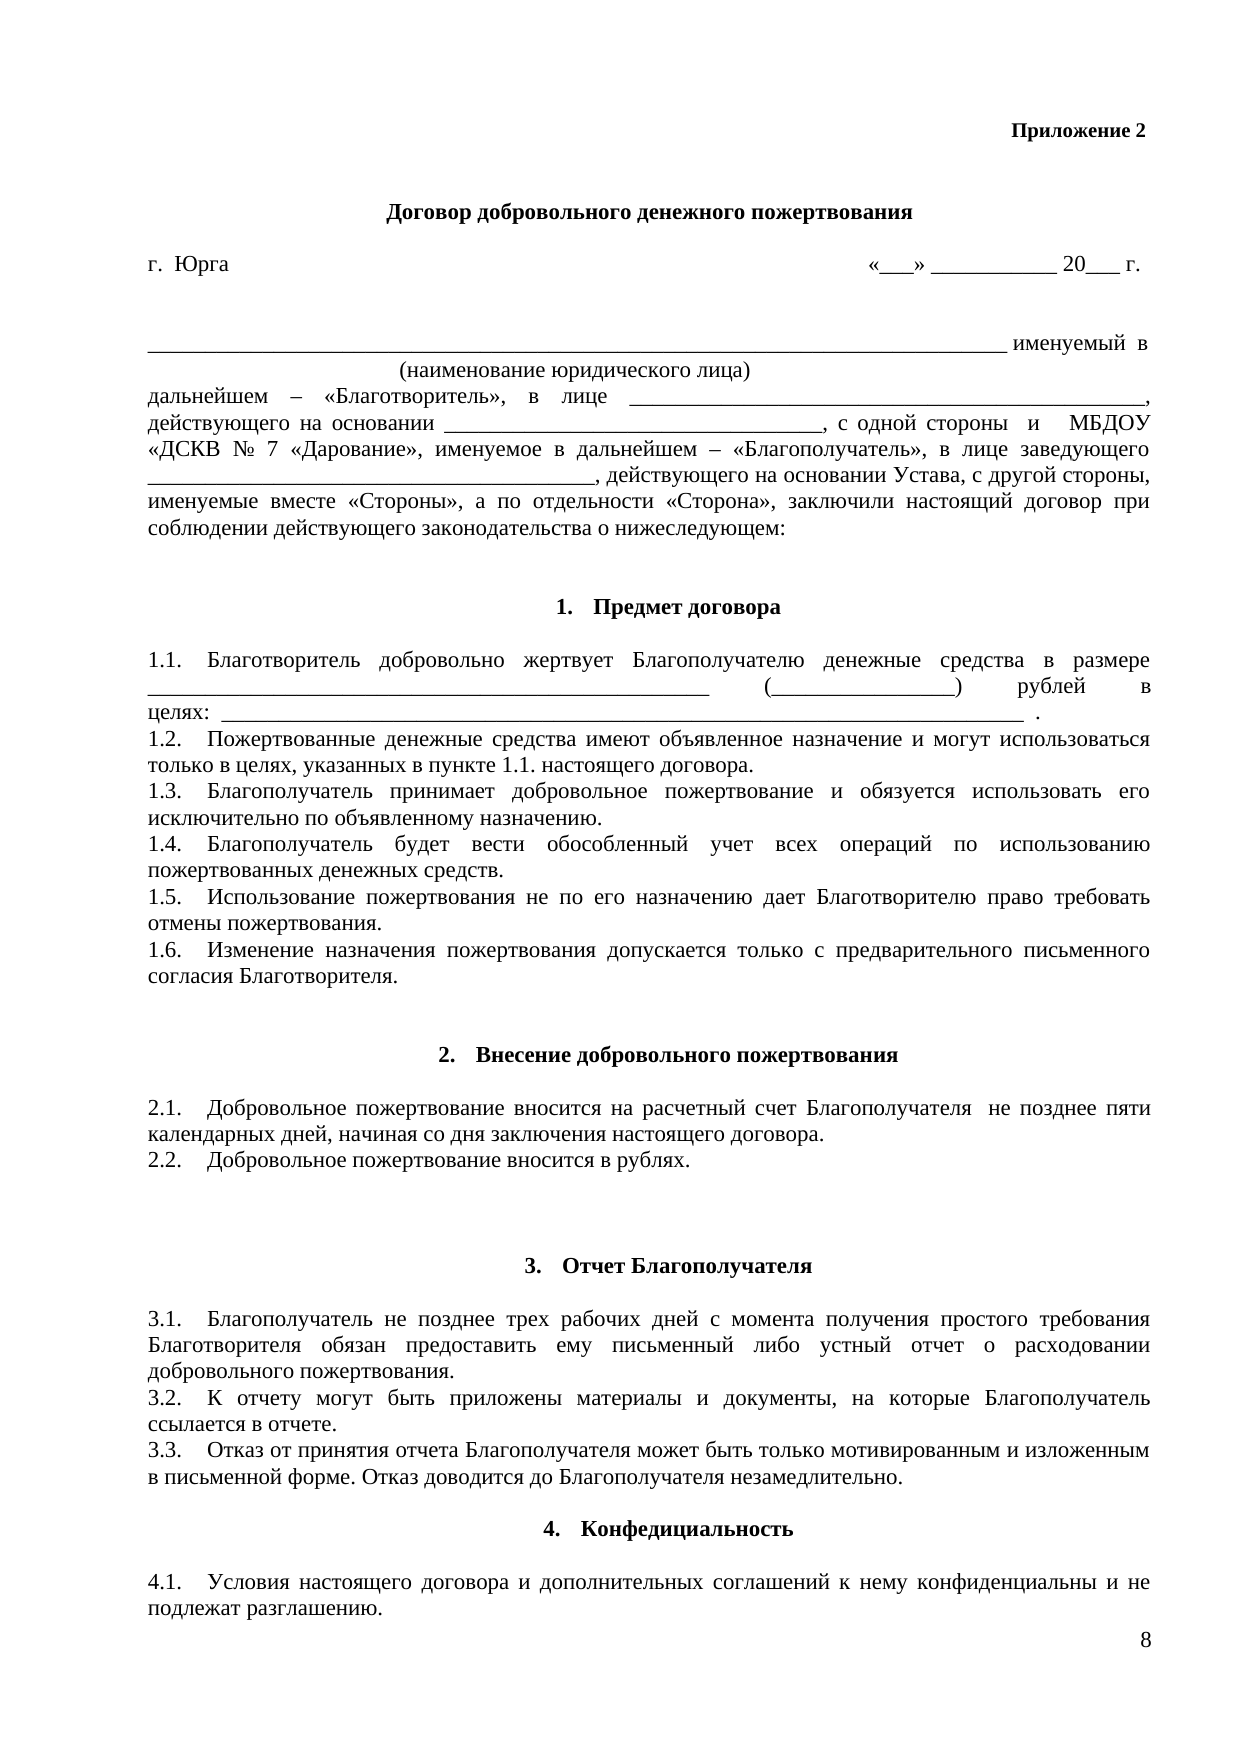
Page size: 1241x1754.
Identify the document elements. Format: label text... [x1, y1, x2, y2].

text 1.3. Благополучатель принимает добровольное пожертвование и обязуется использовать его исключительно по объявленному назначению. [148, 777, 1152, 830]
text 2.2. Добровольное пожертвование вносится в рублях. [148, 1146, 1152, 1173]
text дальнейшем – «Благотворитель», в лице _____________________________________________, действующего на основании _________________________________, с одной стороны и МБДОУ «ДСКВ № 7 «Дарование», именуемое в дальнейшем – «Благополучатель», в лице заведующего _______________________________________, действующего на основании Устава, с другой стороны, именуемые вместе «Стороны», а по отдельности «Сторона», заключили настоящий договор при соблюдении действующего законодательства о нижеследующем: [148, 382, 1152, 540]
list Конфедициальность [185, 1515, 1152, 1542]
text (наименование юридического лица) [148, 356, 1152, 382]
text 1.2. Пожертвованные денежные средства имеют объявленное назначение и могут использоваться только в целях, указанных в пункте 1.1. настоящего договора. [148, 725, 1152, 777]
text 1.5. Использование пожертвования не по его назначению дает Благотворителю право требовать отмены пожертвования. [148, 883, 1152, 936]
list Отчет Благополучателя [185, 1252, 1152, 1278]
text ___________________________________________________________________________ именуемый в [148, 329, 1152, 356]
text 1.6. Изменение назначения пожертвования допускается только с предварительного письменного согласия Благотворителя. [148, 936, 1152, 988]
text 1.4. Благополучатель будет вести обособленный учет всех операций по использованию пожертвованных денежных средств. [148, 830, 1152, 883]
text 3.2. К отчету могут быть приложены материалы и документы, на которые Благополучатель ссылается в отчете. [148, 1384, 1152, 1436]
text 3.3. Отказ от принятия отчета Благополучателя может быть только мотивированным и изложенным в письменной форме. Отказ доводится до Благополучателя незамедлительно. [148, 1436, 1152, 1489]
list Предмет договора [185, 593, 1152, 619]
text 4.1. Условия настоящего договора и дополнительных соглашений к нему конфиденциальны и не подлежат разглашению. [148, 1568, 1152, 1621]
text 2.1. Добровольное пожертвование вносится на расчетный счет Благополучателя не позднее пяти календарных дней, начиная со дня заключения настоящего договора. [148, 1094, 1152, 1146]
text г. Юрга «___» ___________ 20___ г. [148, 250, 1152, 277]
text 1.1. Благотворитель добровольно жертвует Благополучателю денежные средства в размере _________________________________________________ (________________) рублей в целях: ______________________________________________________________________ . [148, 646, 1152, 725]
text 3.1. Благополучатель не позднее трех рабочих дней с момента получения простого требования Благотворителя обязан предоставить ему письменный либо устный отчет о расходовании добровольного пожертвования. [148, 1304, 1152, 1384]
text Договор добровольного денежного пожертвования [148, 198, 1152, 224]
list Внесение добровольного пожертвования [185, 1041, 1152, 1067]
text Приложение 2 [974, 118, 1152, 142]
